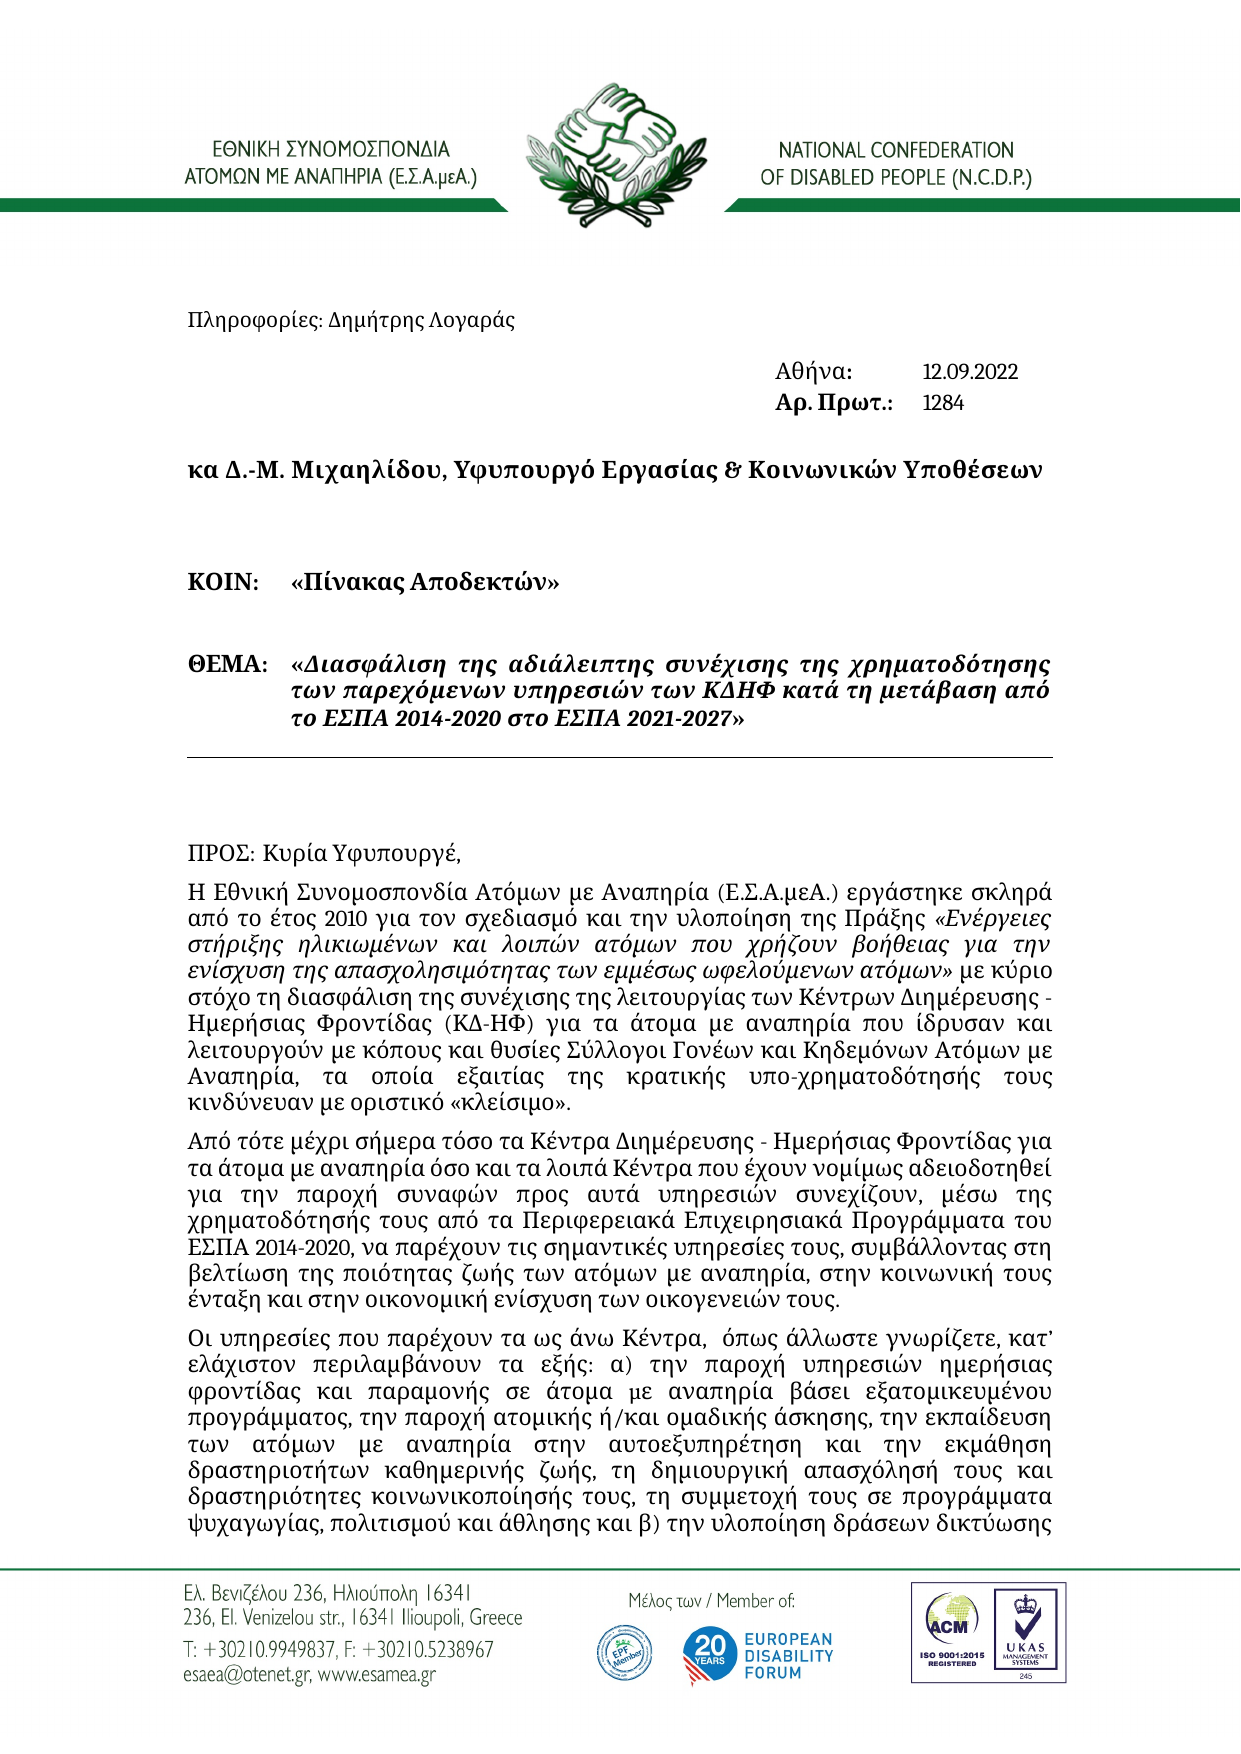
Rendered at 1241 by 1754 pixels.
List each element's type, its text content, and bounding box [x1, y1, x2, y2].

picture [0, 29, 1240, 266]
text ΚΟΙΝ: [187, 569, 1053, 596]
picture [0, 1555, 1240, 1737]
text Πληροφορίες: [187, 309, 583, 333]
